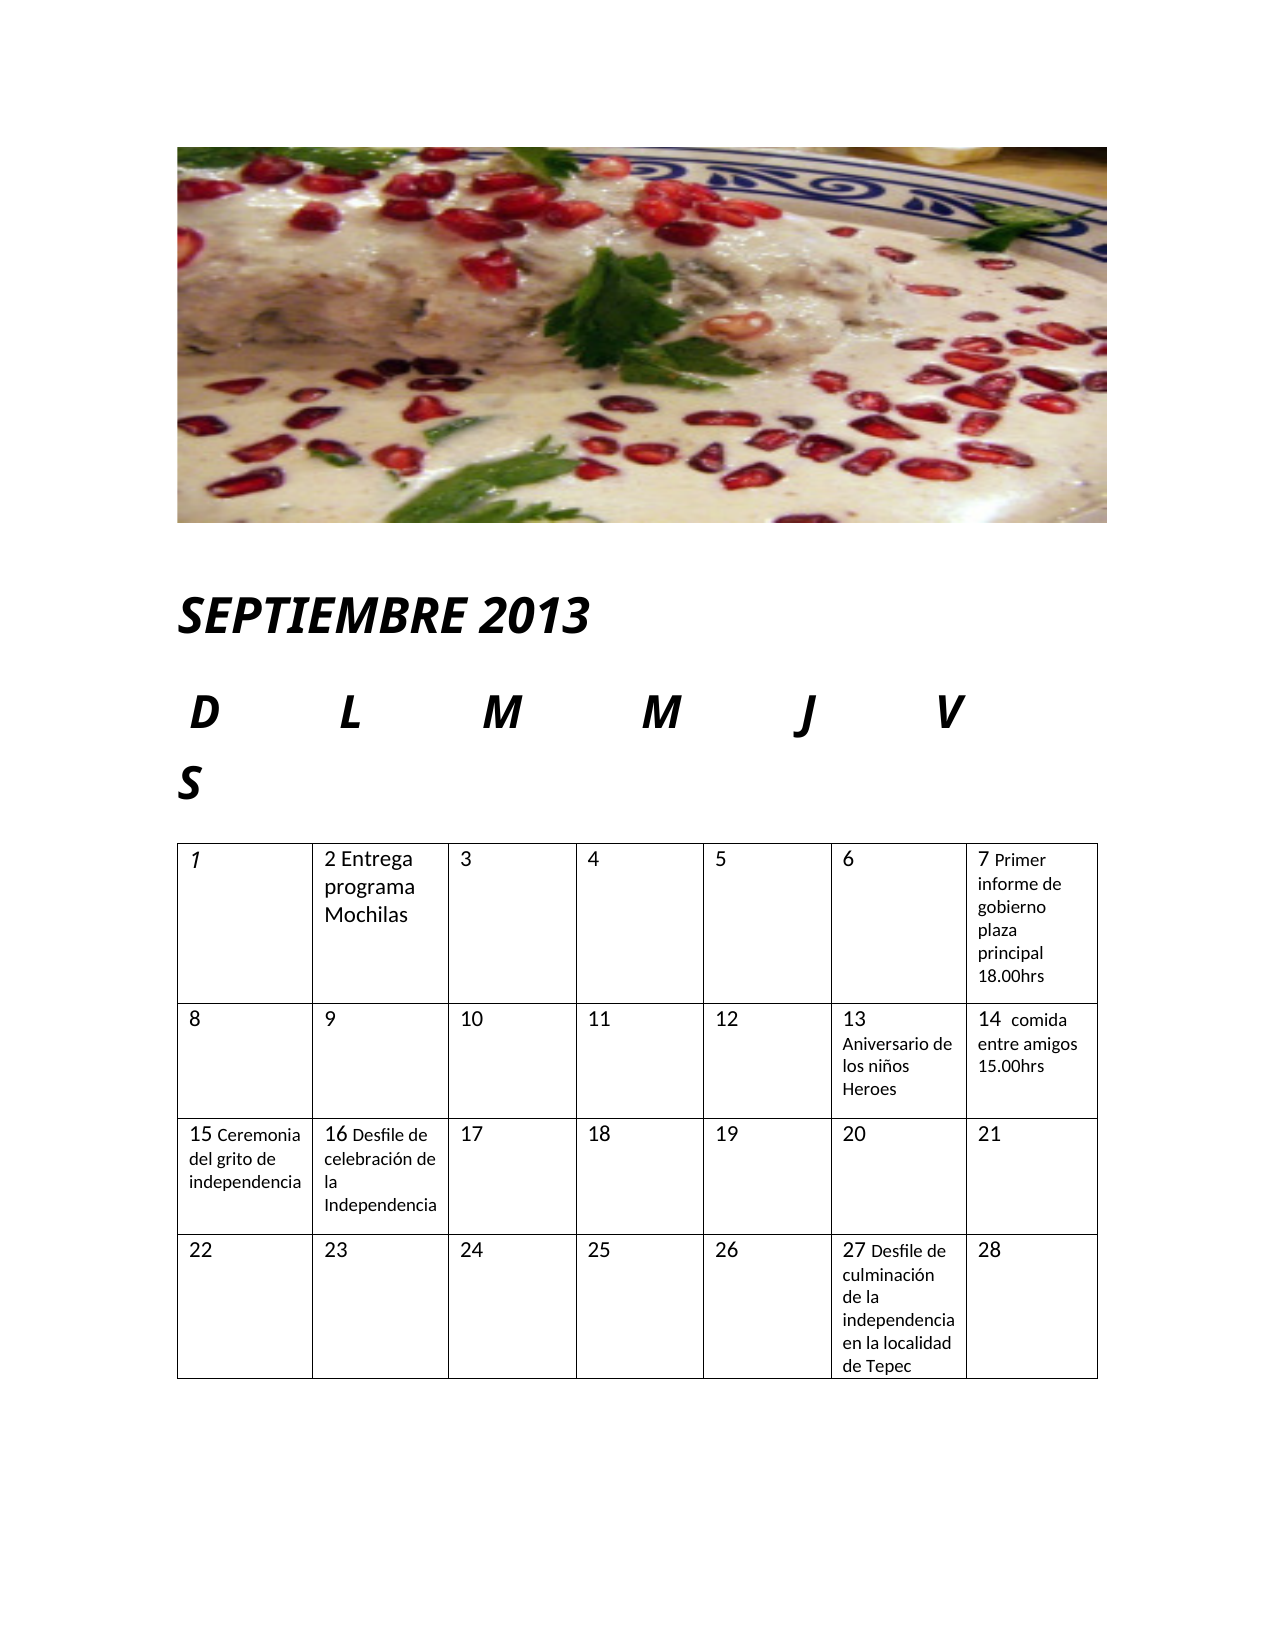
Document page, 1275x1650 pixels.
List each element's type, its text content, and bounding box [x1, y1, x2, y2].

table_header 4 [577, 844, 703, 1003]
table_cell 9 [313, 1004, 448, 1118]
table_header 1 [178, 844, 312, 1003]
table_header 2 Entrega programa Mochilas [313, 844, 448, 1003]
table_cell 24 [449, 1235, 576, 1377]
table_cell 10 [449, 1004, 576, 1118]
table_cell 20 [832, 1119, 966, 1234]
table_cell 26 [704, 1235, 831, 1377]
picture [177, 147, 1107, 523]
table_cell 18 [577, 1119, 703, 1234]
text SEPTIEMBRE 2013 [177, 580, 1098, 648]
table_cell 22 [178, 1235, 312, 1377]
table_cell 23 [313, 1235, 448, 1377]
table_cell 21 [967, 1119, 1097, 1234]
table_header 3 [449, 844, 576, 1003]
table_cell 14 comida entre amigos 15.00hrs [967, 1004, 1097, 1118]
table_cell 13 Aniversario de los niños Heroes [832, 1004, 966, 1118]
table_cell 28 [967, 1235, 1097, 1377]
table_cell 12 [704, 1004, 831, 1118]
table_cell 11 [577, 1004, 703, 1118]
text D L M M J V S [177, 679, 1098, 813]
table_cell 25 [577, 1235, 703, 1377]
table_cell 19 [704, 1119, 831, 1234]
table_cell 16 Desfile de celebración de la Independencia [313, 1119, 448, 1234]
table_cell 17 [449, 1119, 576, 1234]
table_cell 27 Desfile de culminación de la independencia en la localidad de Tepec [832, 1235, 966, 1377]
table_header 5 [704, 844, 831, 1003]
table_header 7 Primer informe de gobierno plaza principal 18.00hrs [967, 844, 1097, 1003]
table_cell 15 Ceremonia del grito de independencia [178, 1119, 312, 1234]
table_cell 8 [178, 1004, 312, 1118]
table_header 6 [832, 844, 966, 1003]
